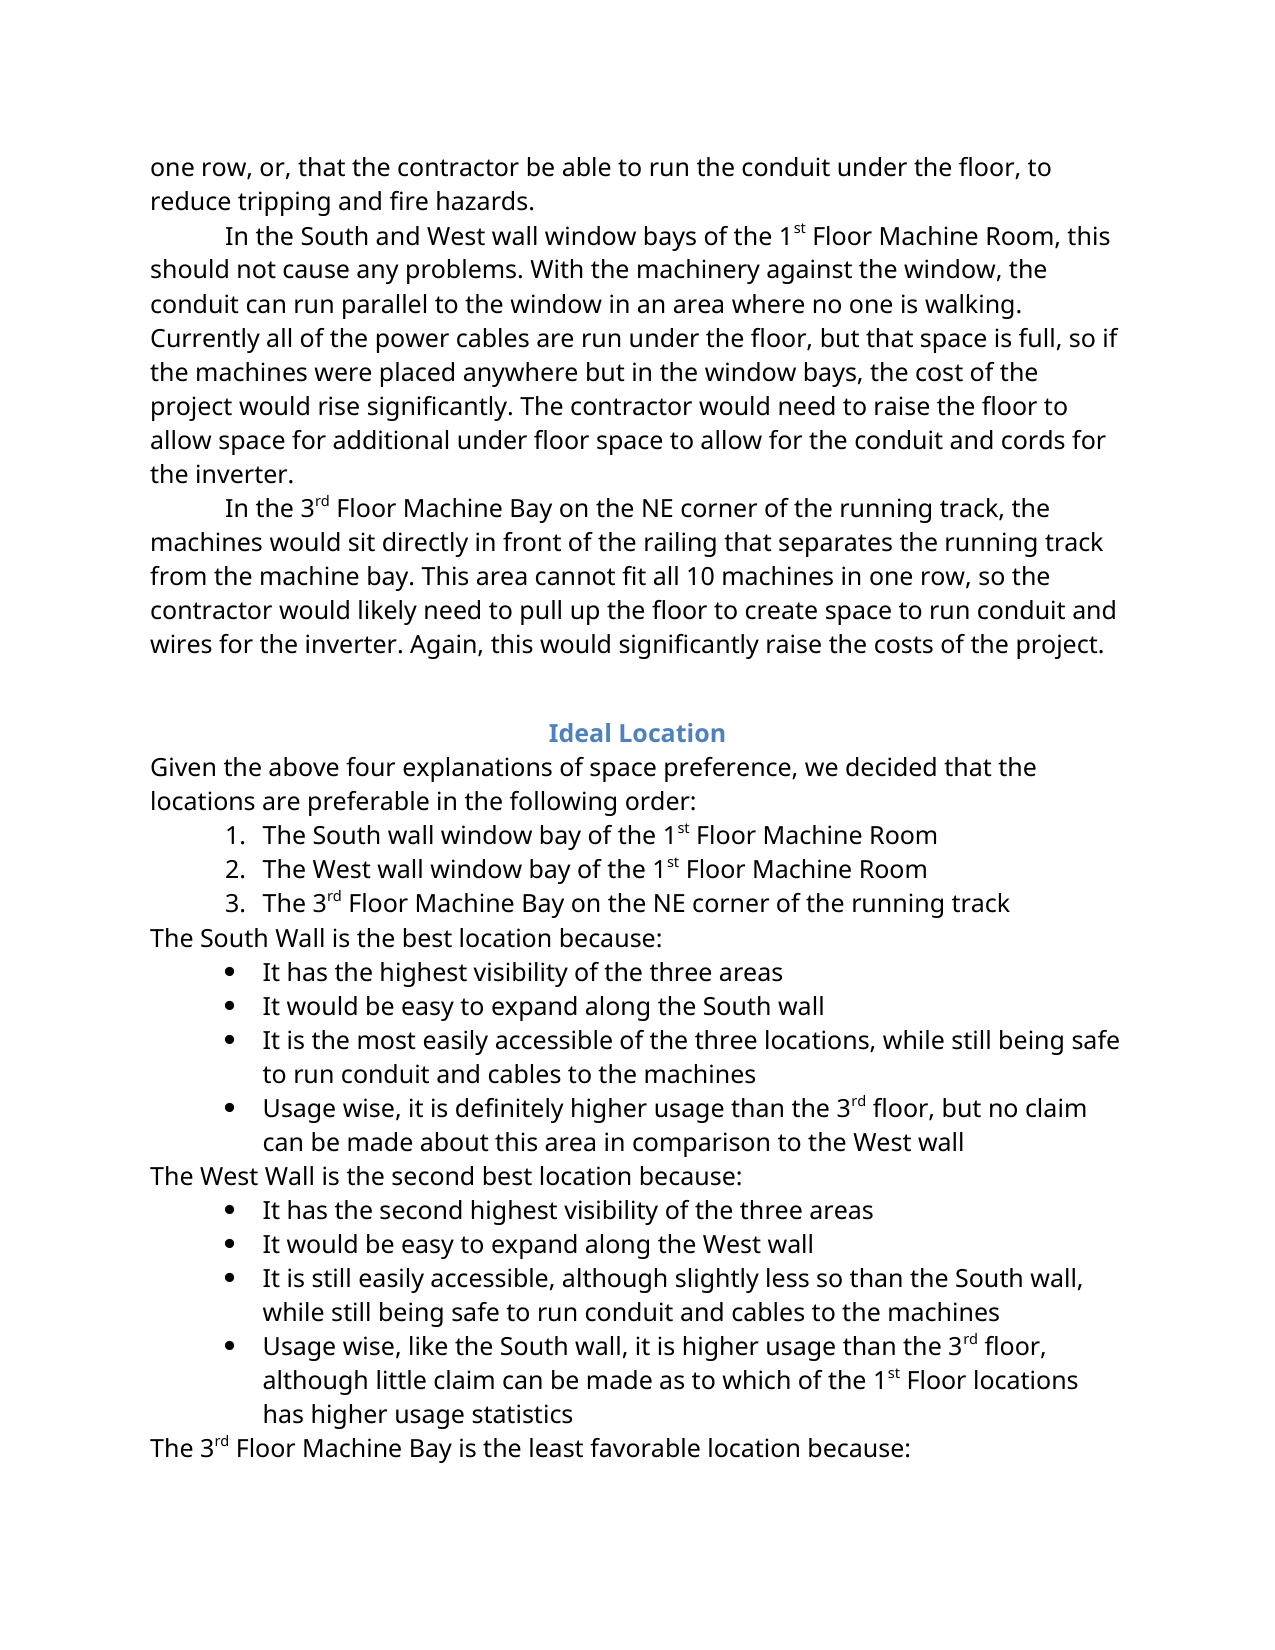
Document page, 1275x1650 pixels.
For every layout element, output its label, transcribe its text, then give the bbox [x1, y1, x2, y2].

list It is the most easily accessible of the three locations, while still being safe to run conduit and cables to the machines [225, 1022, 1125, 1091]
list It has the second highest visibility of the three areas [225, 1193, 1125, 1227]
text The West Wall is the second best location because: [150, 1159, 1125, 1193]
list It would be easy to expand along the South wall [225, 988, 1125, 1022]
list It would be easy to expand along the West wall [225, 1227, 1125, 1261]
list It is still easily accessible, although slightly less so than the South wall, while still being safe to run conduit and cables to the machines [225, 1261, 1125, 1329]
subtitle Ideal Location [150, 716, 1125, 750]
text In the 3rd Floor Machine Bay on the NE corner of the running track, the machines would sit directly in front of the railing that separates the running track from the machine bay. This area cannot fit all 10 machines in one row, so the contractor would likely need to pull up the floor to create space to run conduit and wires for the inverter. Again, this would significantly raise the costs of the project. [150, 491, 1125, 661]
list The West wall window bay of the 1st Floor Machine Room [225, 852, 1125, 886]
list The South wall window bay of the 1st Floor Machine Room [225, 818, 1125, 852]
list Usage wise, like the South wall, it is higher usage than the 3rd floor, although little claim can be made as to which of the 1st Floor locations has higher usage statistics [225, 1329, 1125, 1431]
list Usage wise, it is definitely higher usage than the 3rd floor, but no claim can be made about this area in comparison to the West wall [225, 1091, 1125, 1159]
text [150, 150, 1125, 218]
text The 3rd Floor Machine Bay is the least favorable location because: [150, 1431, 1125, 1465]
list The 3rd Floor Machine Bay on the NE corner of the running track [225, 886, 1125, 920]
text The South Wall is the best location because: [150, 920, 1125, 954]
text Given the above four explanations of space preference, we decided that the locations are preferable in the following order: [150, 750, 1125, 818]
text In the South and West wall window bays of the 1st Floor Machine Room, this should not cause any problems. With the machinery against the window, the conduit can run parallel to the window in an area where no one is walking. Currently all of the power cables are run under the floor, but that space is full, so if the machines were placed anywhere but in the window bays, the cost of the project would rise significantly. The contractor would need to raise the floor to allow space for additional under floor space to allow for the conduit and cords for the inverter. [150, 218, 1125, 491]
list It has the highest visibility of the three areas [225, 954, 1125, 988]
